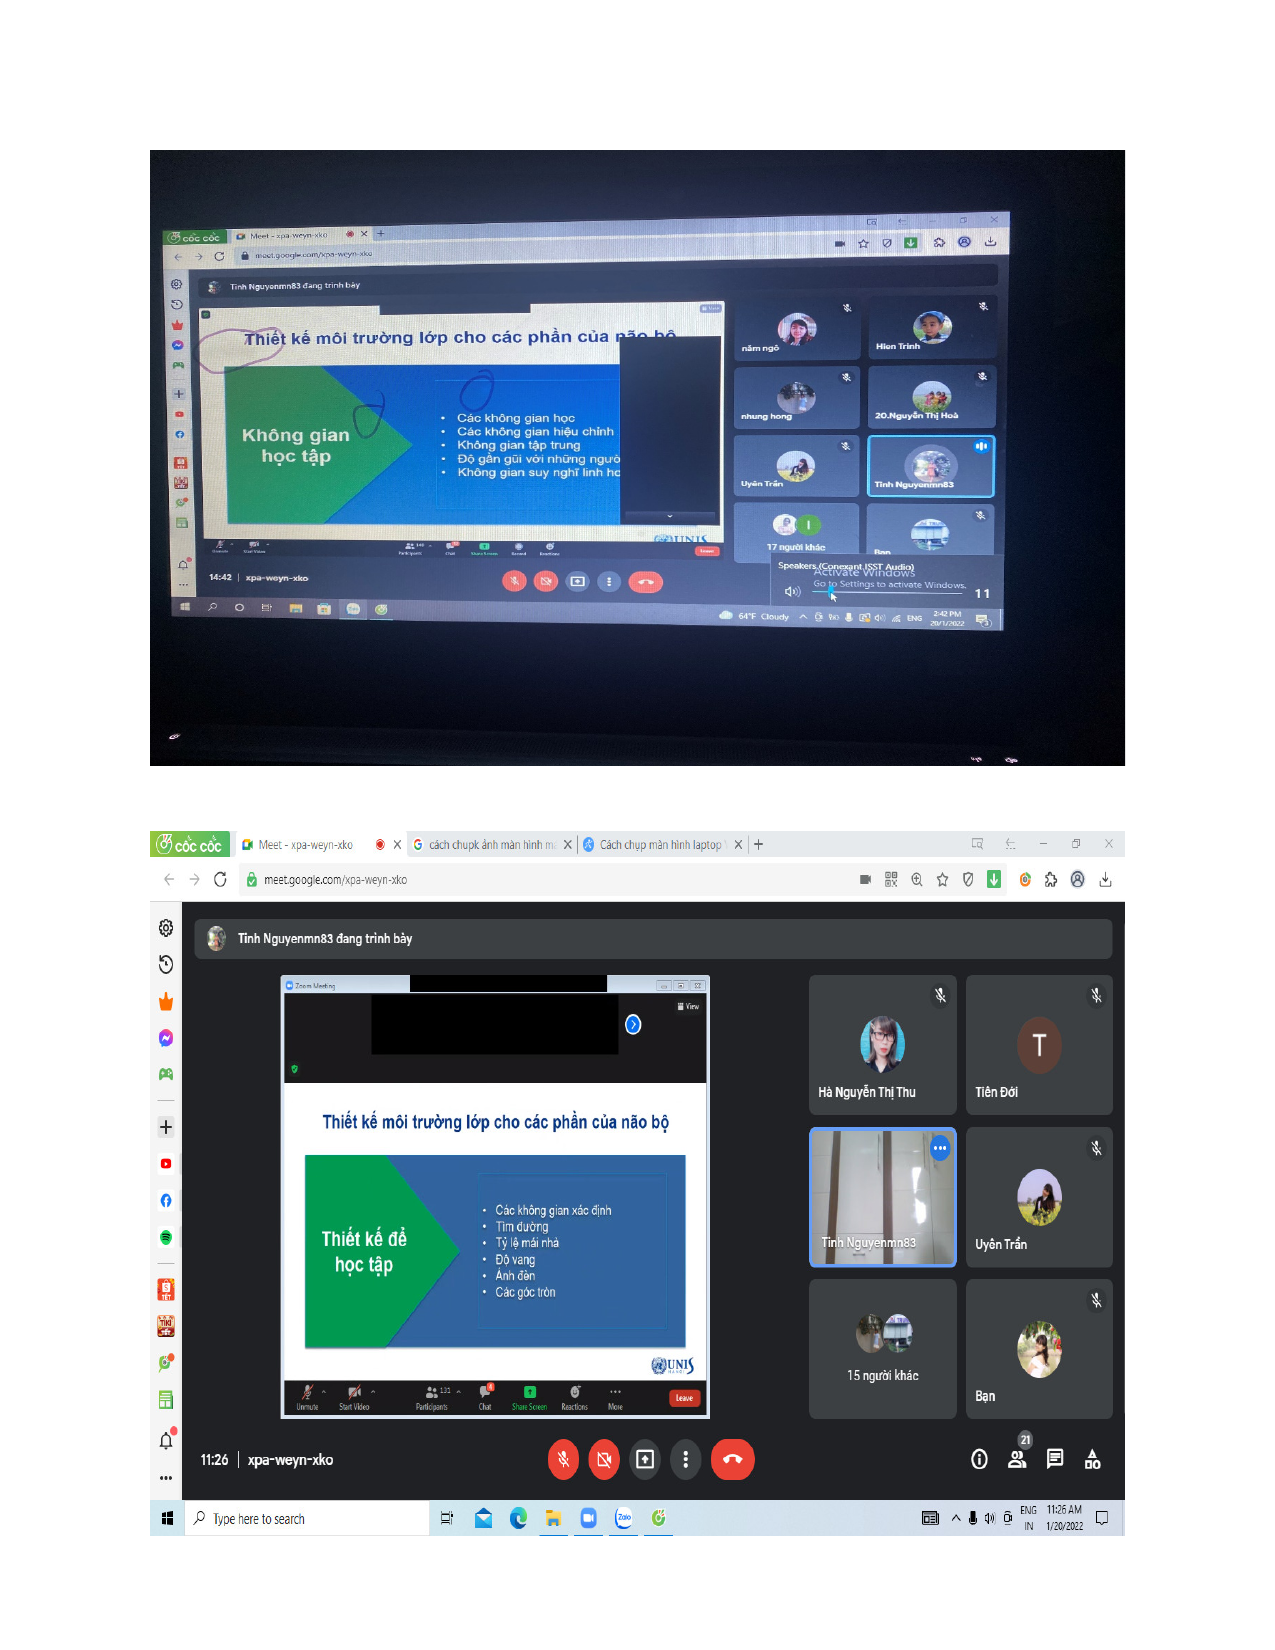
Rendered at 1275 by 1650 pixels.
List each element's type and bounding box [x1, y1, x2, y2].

picture [150, 831, 1125, 1536]
picture [150, 150, 1125, 766]
